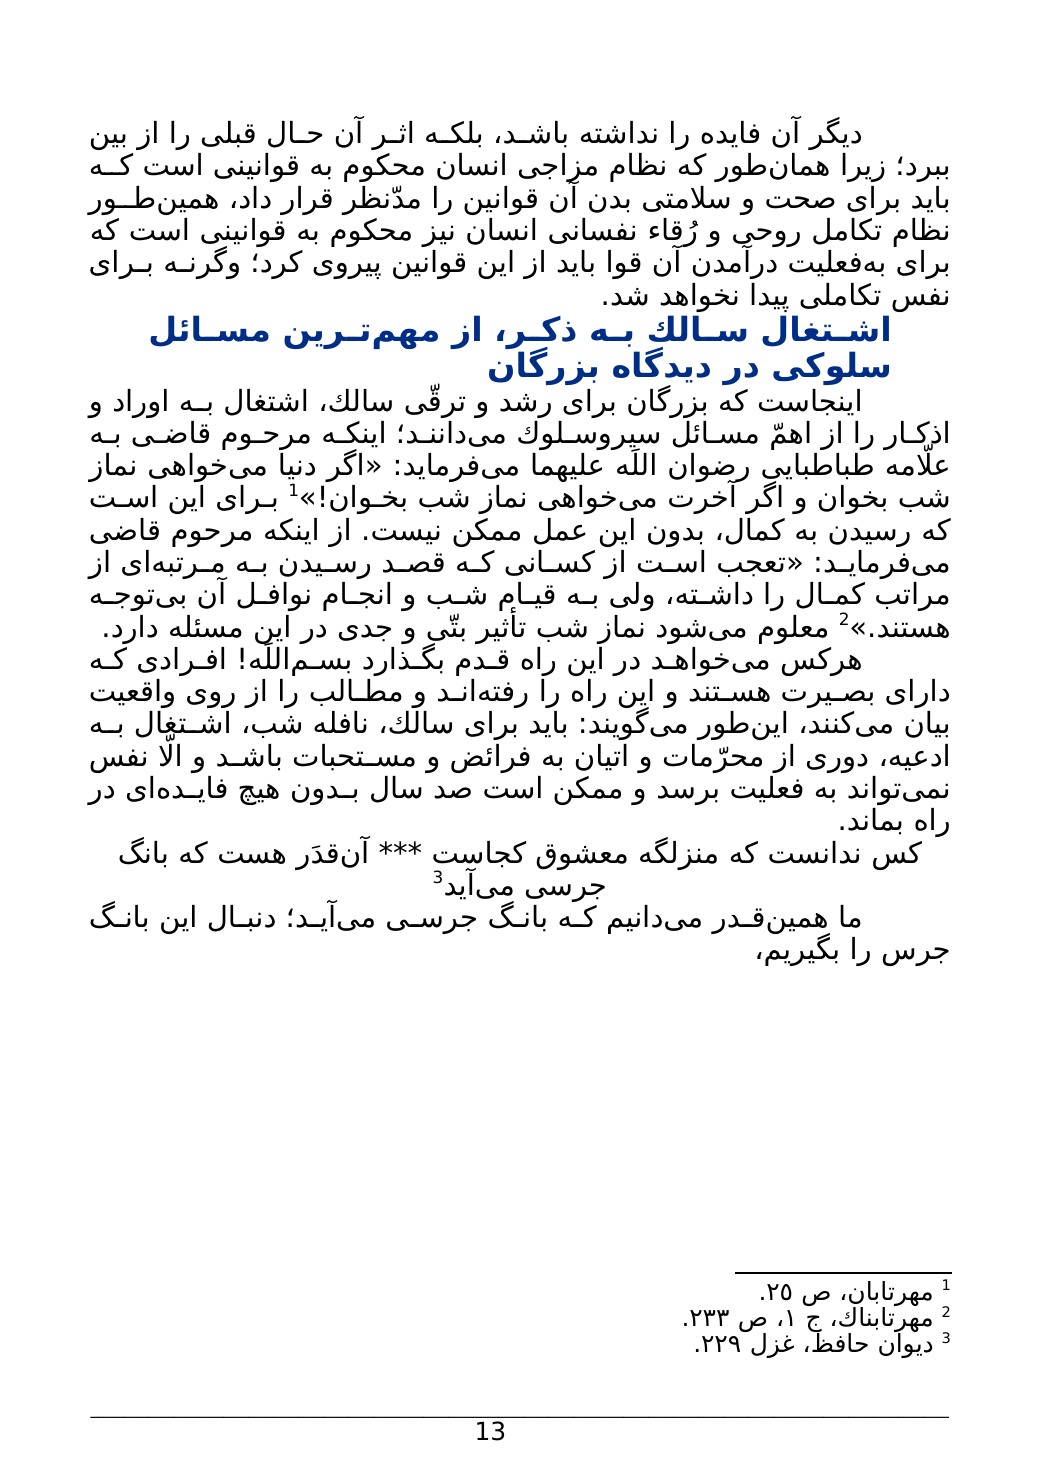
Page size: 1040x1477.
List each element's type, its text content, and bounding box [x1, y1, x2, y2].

text هركس می‌خواهد در این راه قدم بگذارد بسم‌اللَه! افرادی كه دارای بصیرت هستند و این راه را رفته‌اند و مطالب را از روی واقعیت بیان می‌كنند، این‌طور می‌گویند: باید برای سالك، نافله شب، اشتغال به ادعیه، دوری از محرّمات و اتیان به فرائض و مستحبات باشد و الّا نفس نمی‌تواند به فعلیت برسد و ممكن است صد سال بدون هیچ فایده‌ای در راه بماند. [89, 644, 951, 837]
subtitle اشتغال سالك به ذكر، از مهم‌ترین مسائل سلوكی در دیدگاه بزرگان‌ [148, 312, 892, 386]
text دیگر آن فایده را نداشته باشد، بلكه اثر آن حال قبلی را از بین ببرد؛ زیرا همان‌طور كه نظام مزاجی انسان محكوم به قوانینی است كه باید برای صحت و سلامتی بدن آن قوانین را مدّنظر قرار داد، همین‌طور نظام تكامل روحی و رُقاء نفسانی انسان نیز محكوم به قوانینی است كه برای به‌فعلیت درآمدن آن قوا باید از این قوانین پیروی كرد؛ وگرنه برای نفس تكاملی پیدا نخواهد شد. [89, 118, 951, 312]
text ما همین‌قدر می‌دانیم كه بانگ جرسی می‌آید؛ دنبال این بانگ جرس را بگیریم، [89, 902, 951, 966]
text كس ندانست كه منزلگه معشوق كجاست‌ *** آن‌قدَر هست كه بانگ جرسی می‌آید [89, 837, 951, 902]
text اینجاست كه بزرگان برای رشد و ترقّی سالك، اشتغال به اوراد و اذكار را از اهمّ مسائل سیروسلوك می‌دانند؛ اینكه مرحوم قاضی به علّامه طباطبایی رضوان اللَه علیهما می‌فرماید: «اگر دنیا می‌خواهی نماز شب بخوان و اگر آخرت می‌خواهی نماز شب بخوان!» برای این است كه رسیدن به كمال، بدون این عمل ممكن نیست. از اینكه مرحوم قاضی می‌فرماید: «تعجب است از كسانی كه قصد رسیدن به مرتبه‌ای از مراتب كمال را داشته، ولی به قیام شب و انجام نوافل آن بی‌توجه هستند.» معلوم می‌شود نماز شب تأثیر بتّی و جدی در این مسئله دارد. [89, 386, 951, 644]
